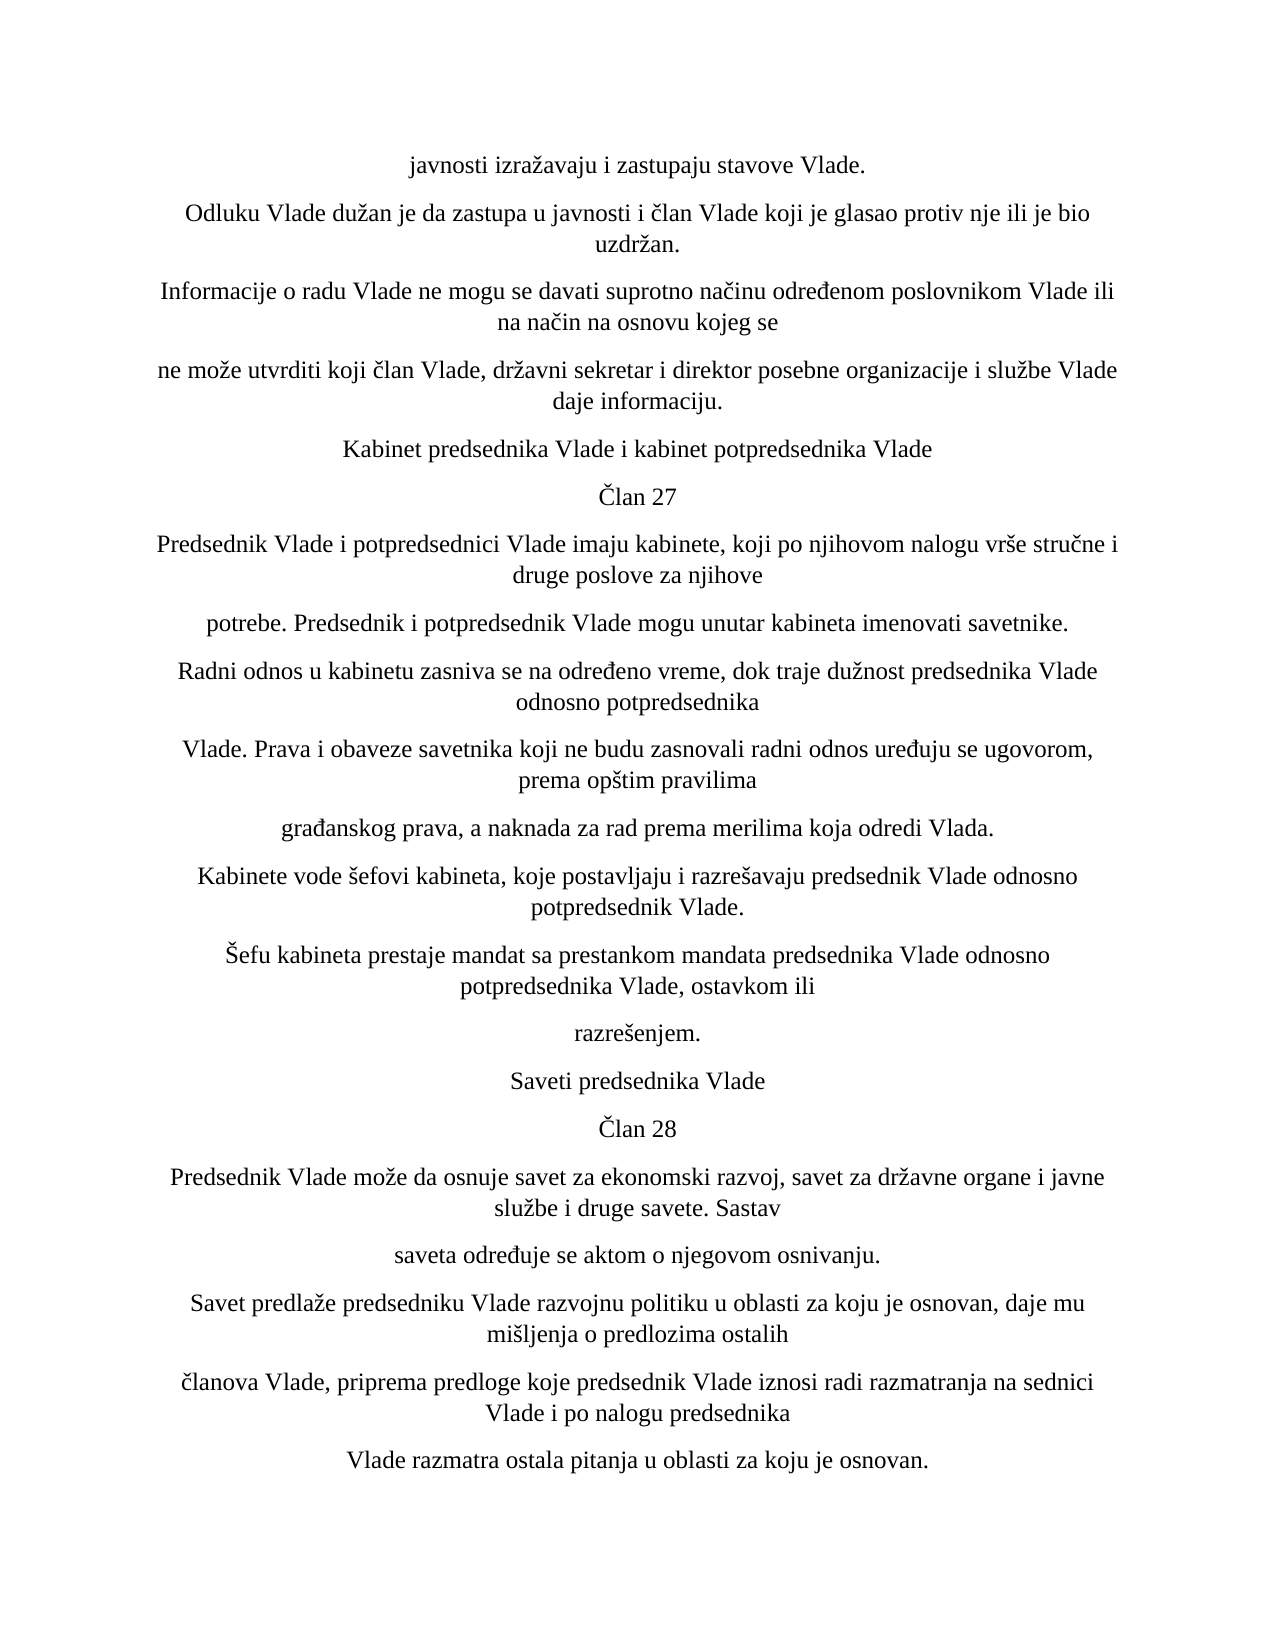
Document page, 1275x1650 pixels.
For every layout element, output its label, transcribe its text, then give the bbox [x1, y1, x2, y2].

text ne može utvrditi koji član Vlade, državni sekretar i direktor posebne organizacije i službe Vlade daje informaciju. [150, 355, 1125, 415]
text saveta određuje se aktom o njegovom osnivanju. [150, 1240, 1125, 1269]
text Saveti predsednika Vlade [150, 1066, 1125, 1095]
text Kabinet predsednika Vlade i kabinet potpredsednika Vlade [150, 434, 1125, 463]
text Savet predlaže predsedniku Vlade razvojnu politiku u oblasti za koju je osnovan, daje mu mišljenja o predlozima ostalih [150, 1288, 1125, 1348]
text građanskog prava, a naknada za rad prema merilima koja odredi Vlada. [150, 813, 1125, 842]
text Vlade razmatra ostala pitanja u oblasti za koju je osnovan. [150, 1446, 1125, 1474]
text Predsednik Vlade i potpredsednici Vlade imaju kabinete, koji po njihovom nalogu vrše stručne i druge poslove za njihove [150, 529, 1125, 589]
text javnosti izražavaju i zastupaju stavove Vlade. [150, 150, 1125, 179]
text razrešenjem. [150, 1018, 1125, 1047]
text Član 28 [150, 1114, 1125, 1143]
text potrebe. Predsednik i potpredsednik Vlade mogu unutar kabineta imenovati savetnike. [150, 608, 1125, 637]
text članova Vlade, priprema predloge koje predsednik Vlade iznosi radi razmatranja na sednici Vlade i po nalogu predsednika [150, 1367, 1125, 1427]
text Vlade. Prava i obaveze savetnika koji ne budu zasnovali radni odnos uređuju se ugovorom, prema opštim pravilima [150, 734, 1125, 794]
text Predsednik Vlade može da osnuje savet za ekonomski razvoj, savet za državne organe i javne službe i druge savete. Sastav [150, 1162, 1125, 1221]
text Radni odnos u kabinetu zasniva se na određeno vreme, dok traje dužnost predsednika Vlade odnosno potpredsednika [150, 656, 1125, 716]
text Informacije o radu Vlade ne mogu se davati suprotno načinu određenom poslovnikom Vlade ili na način na osnovu kojeg se [150, 276, 1125, 336]
text Kabinete vode šefovi kabineta, koje postavljaju i razrešavaju predsednik Vlade odnosno potpredsednik Vlade. [150, 861, 1125, 921]
text Šefu kabineta prestaje mandat sa prestankom mandata predsednika Vlade odnosno potpredsednika Vlade, ostavkom ili [150, 940, 1125, 999]
text Član 27 [150, 482, 1125, 510]
text Odluku Vlade dužan je da zastupa u javnosti i član Vlade koji je glasao protiv nje ili je bio uzdržan. [150, 198, 1125, 257]
